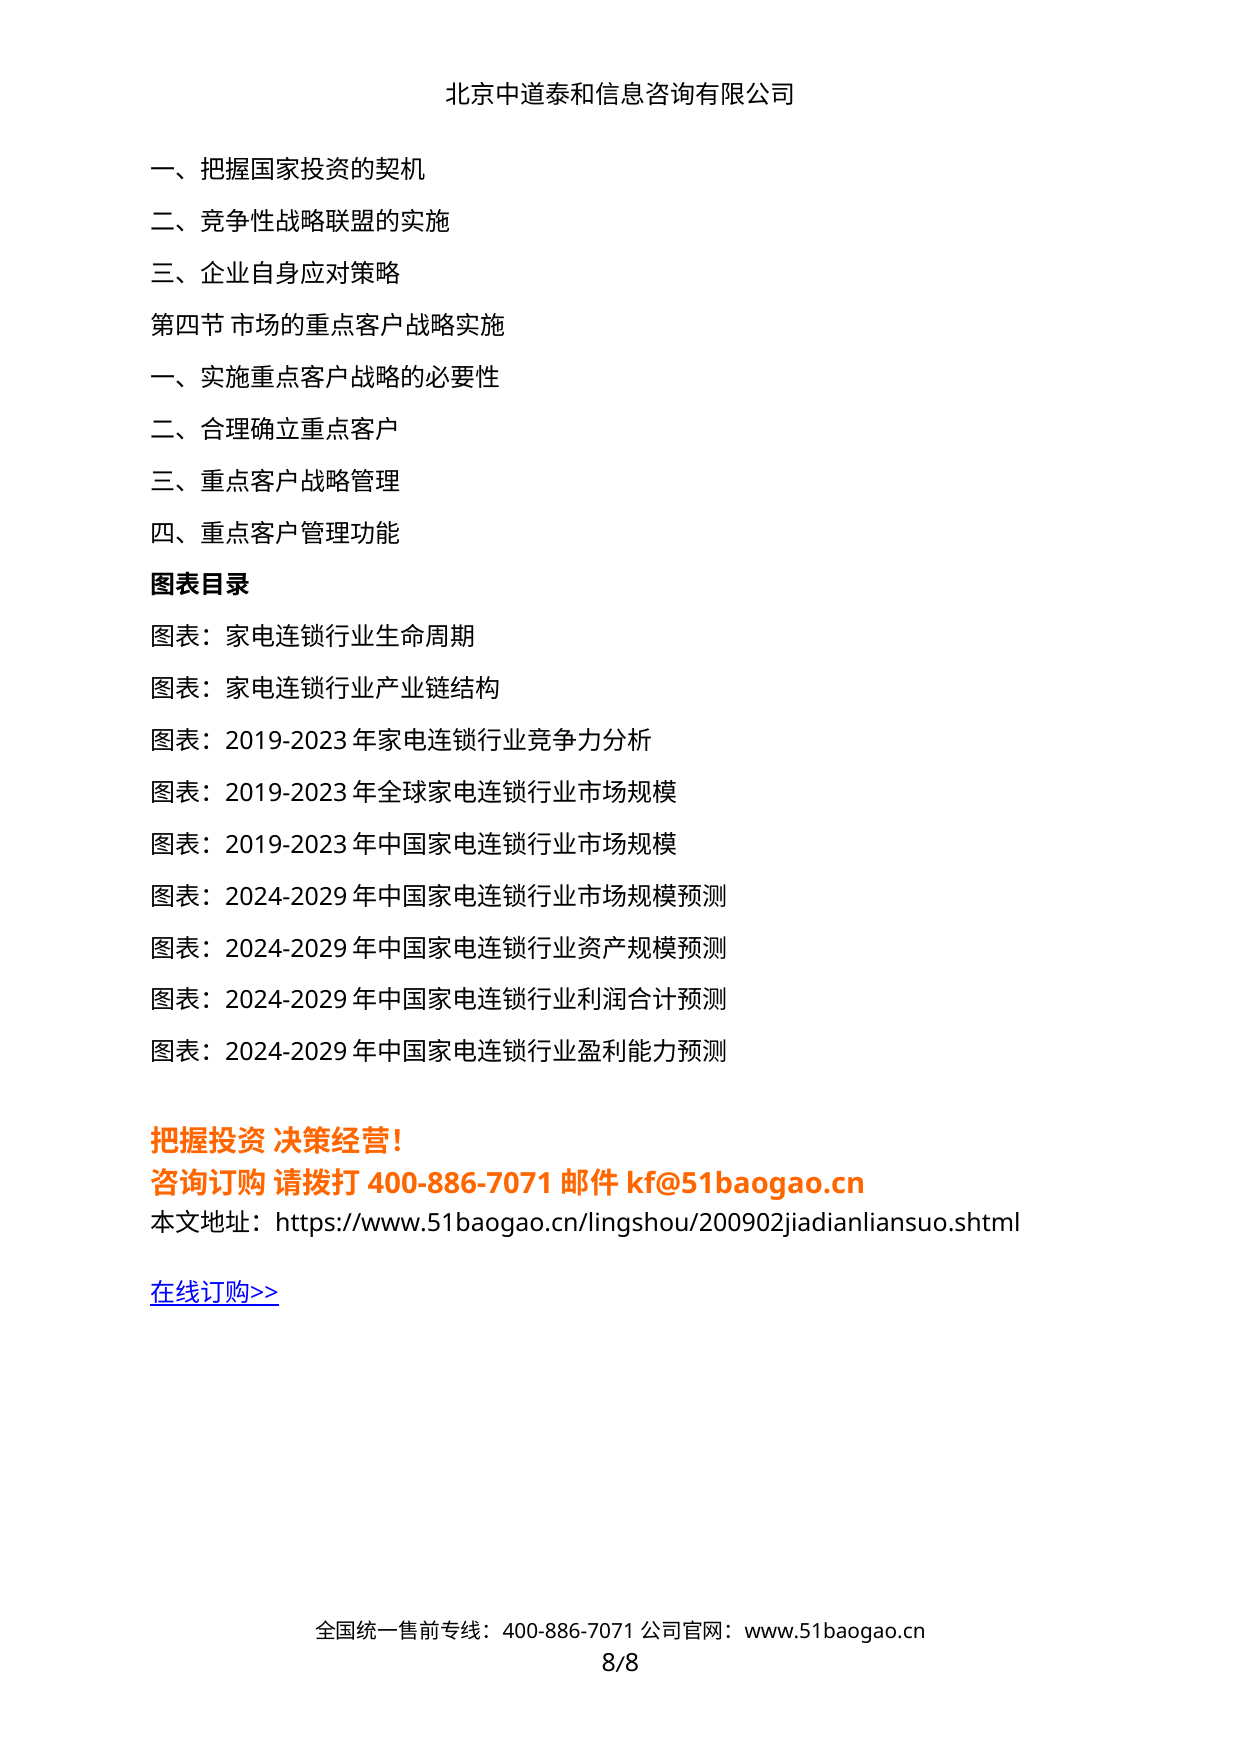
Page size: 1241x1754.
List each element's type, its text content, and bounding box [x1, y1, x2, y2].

text 图表：家电连锁行业生命周期 [150, 617, 1090, 653]
text 一、实施重点客户战略的必要性 [150, 357, 1090, 394]
text 二、竞争性战略联盟的实施 [150, 202, 1090, 238]
text 图表：2024-2029年中国家电连锁行业盈利能力预测 [150, 1032, 1090, 1068]
text 图表：2019-2023年家电连锁行业竞争力分析 [150, 721, 1090, 757]
text 第四节 市场的重点客户战略实施 [150, 306, 1090, 342]
text 图表：2024-2029年中国家电连锁行业利润合计预测 [150, 980, 1090, 1016]
text 三、重点客户战略管理 [150, 461, 1090, 497]
text 在线订购>> [150, 1239, 1090, 1309]
text 图表：家电连锁行业产业链结构 [150, 669, 1090, 705]
text 图表：2019-2023年全球家电连锁行业市场规模 [150, 772, 1090, 809]
text 四、重点客户管理功能 [150, 513, 1090, 549]
text 把握投资 决策经营！咨询订购 请拨打 400-886-7071 邮件 kf@51baogao.cn本文地址：https://www.51baogao.cn/lingshou/200902jiadianliansuo.shtml [150, 1084, 1090, 1239]
text 图表：2024-2029年中国家电连锁行业资产规模预测 [150, 928, 1090, 964]
text 图表：2019-2023年中国家电连锁行业市场规模 [150, 824, 1090, 861]
text 二、合理确立重点客户 [150, 409, 1090, 446]
text 图表：2024-2029年中国家电连锁行业市场规模预测 [150, 876, 1090, 912]
text 三、企业自身应对策略 [150, 254, 1090, 290]
text 一、把握国家投资的契机 [150, 150, 1090, 186]
text 图表目录 [150, 565, 1090, 601]
